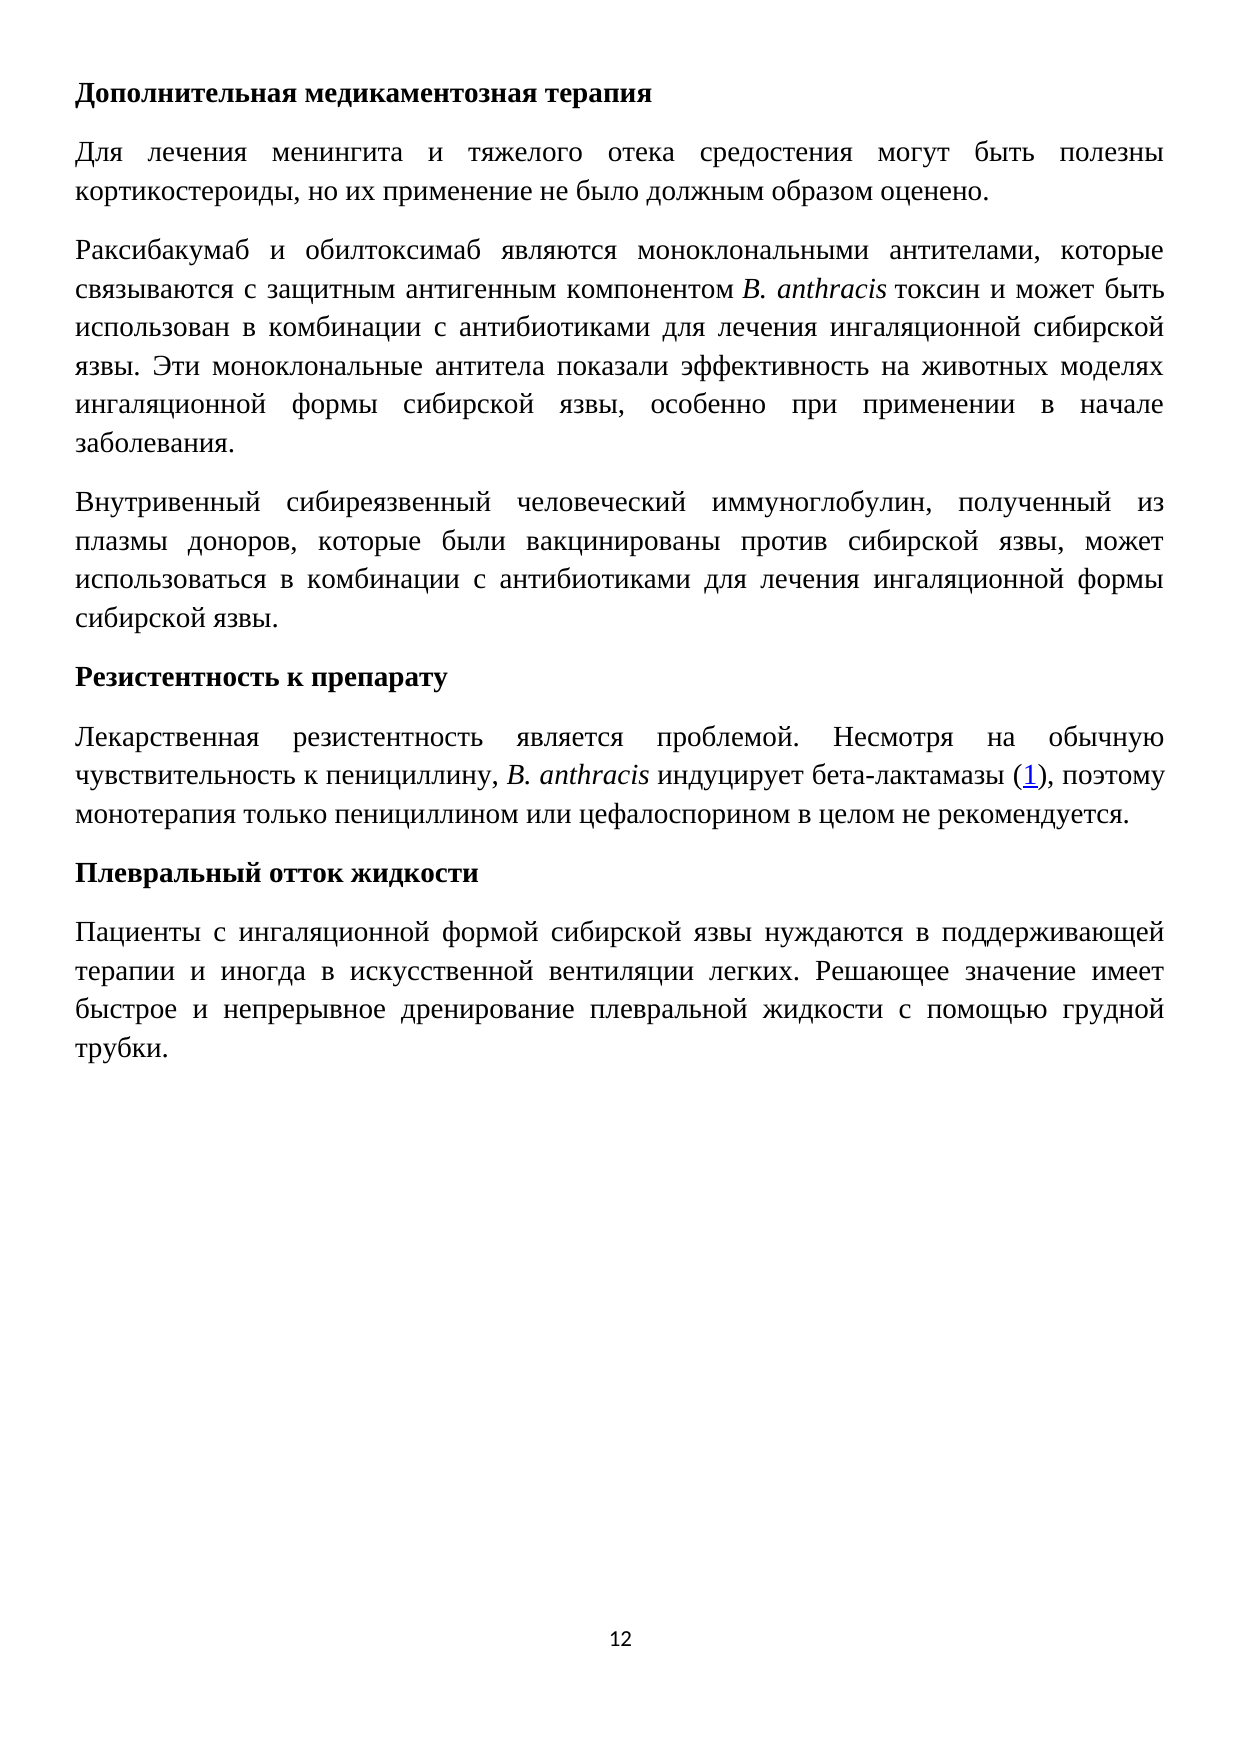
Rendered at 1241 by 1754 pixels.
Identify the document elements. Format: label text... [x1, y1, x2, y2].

text Пациенты с ингаляционной формой сибирской язвы нуждаются в поддерживающей терапии и иногда в искусственной вентиляции легких. Решающее значение имеет быстрое и непрерывное дренирование плевральной жидкости с помощью грудной трубки. [75, 914, 1165, 1064]
text Лекарственная резистентность является проблемой. Несмотря на обычную чувствительность к пенициллину, B. anthracis индуцирует бета-лактамазы (1), поэтому монотерапия только пенициллином или цефалоспорином в целом не рекомендуется. [75, 719, 1165, 829]
text Для лечения менингита и тяжелого отека средостения могут быть полезны кортикостероиды, но их применение не было должным образом оценено. [75, 134, 1165, 206]
text Дополнительная медикаментозная терапия [75, 75, 1165, 108]
text Плевральный отток жидкости [75, 855, 1165, 889]
text Резистентность к препарату [75, 659, 1165, 693]
text Внутривенный сибиреязвенный человеческий иммуноглобулин, полученный из плазмы доноров, которые были вакцинированы против сибирской язвы, может использоваться в комбинации с антибиотиками для лечения ингаляционной формы сибирской язвы. [75, 484, 1165, 633]
text Раксибакумаб и обилтоксимаб являются моноклональными антителами, которые связываются с защитным антигенным компонентом B. anthracis токсин и может быть использован в комбинации с антибиотиками для лечения ингаляционной сибирской язвы. Эти моноклональные антитела показали эффективность на животных моделях ингаляционной формы сибирской язвы, особенно при применении в начале заболевания. [75, 232, 1165, 458]
